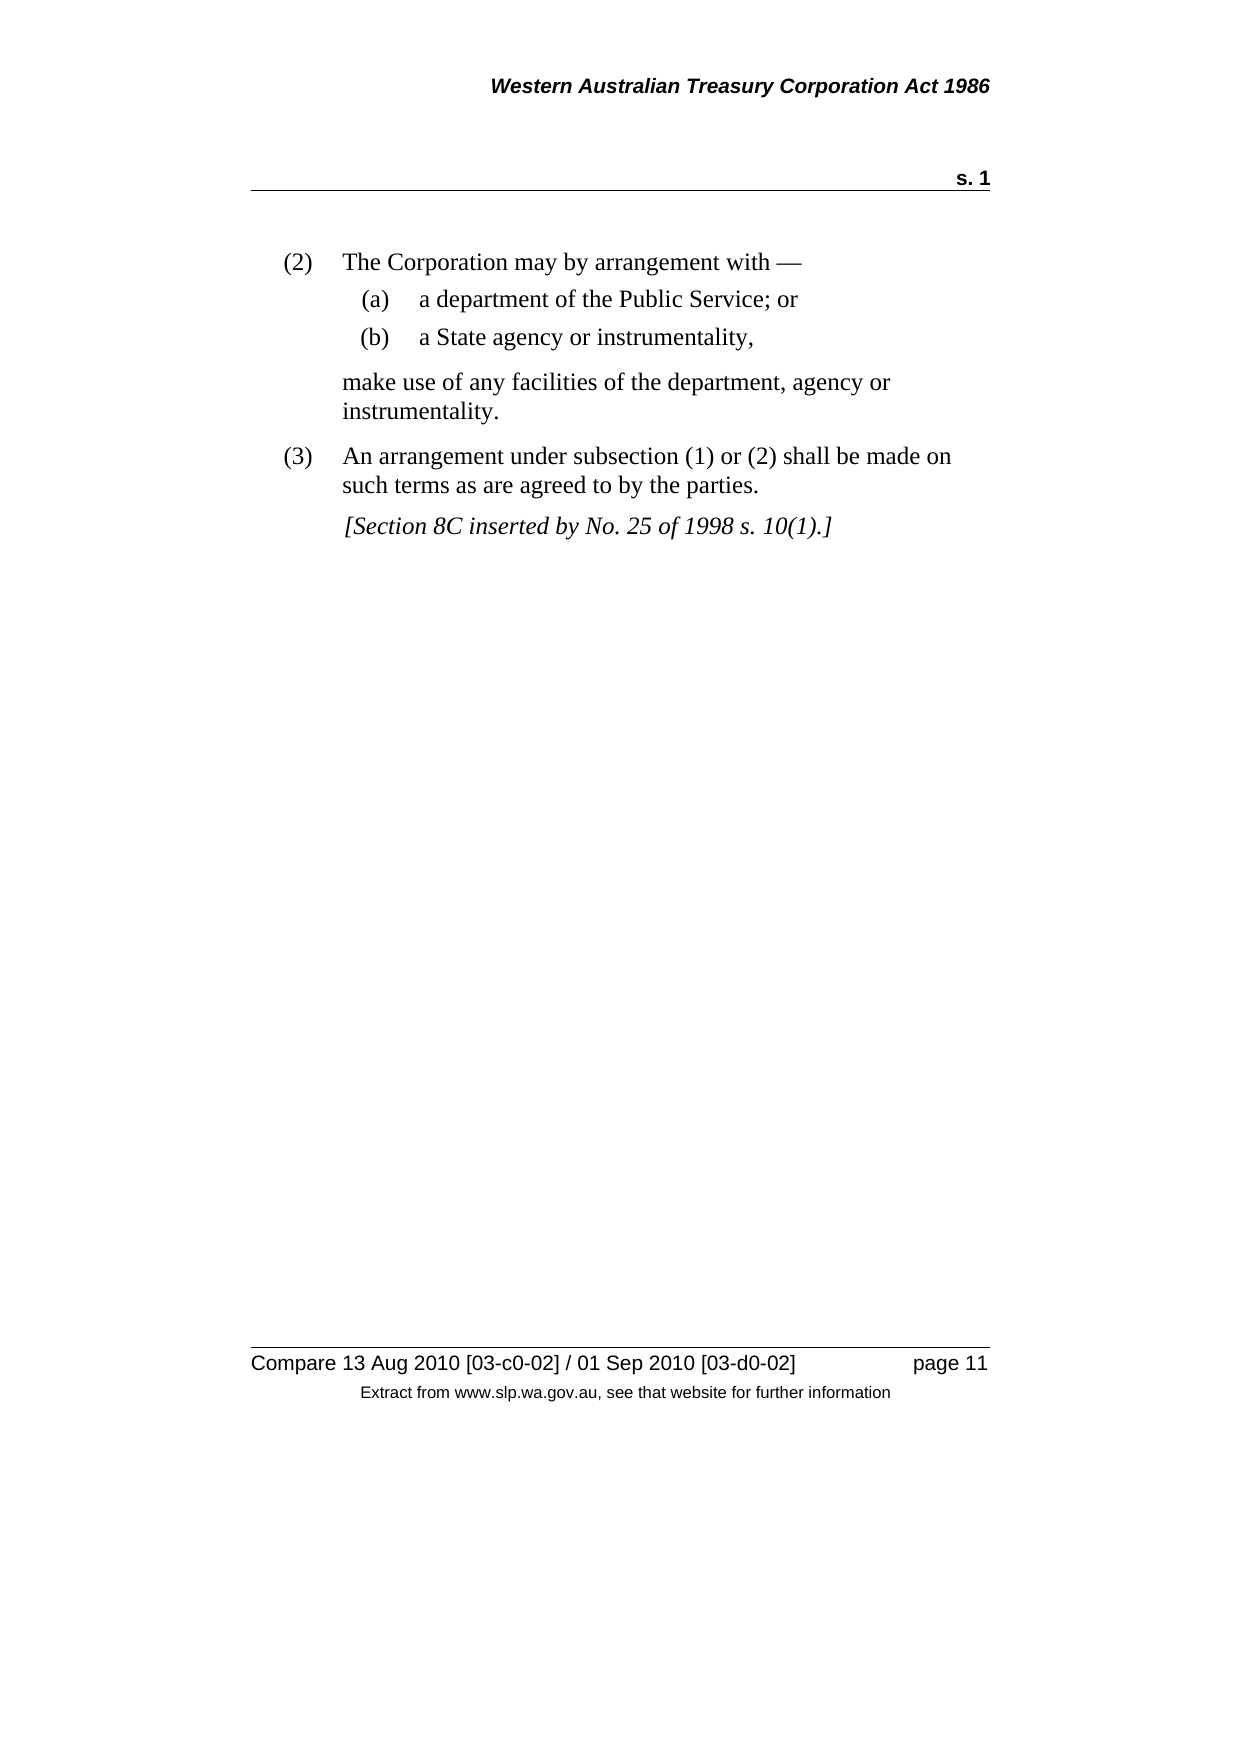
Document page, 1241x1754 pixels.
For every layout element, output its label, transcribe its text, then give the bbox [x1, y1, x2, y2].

text (a) a department of the Public Service; or [251, 284, 990, 313]
text (b) a State agency or instrumentality, [251, 322, 990, 350]
text [Section 8C inserted by No. 25 of 1998 s. 10(1).] [251, 511, 990, 540]
text make use of any facilities of the department, agency or instrumentality. [251, 367, 990, 424]
text (3) An arrangement under subsection (1) or (2) shall be made on such terms as are agreed to by the parties. [251, 441, 990, 499]
text (2) The Corporation may by arrangement with — [251, 247, 990, 276]
